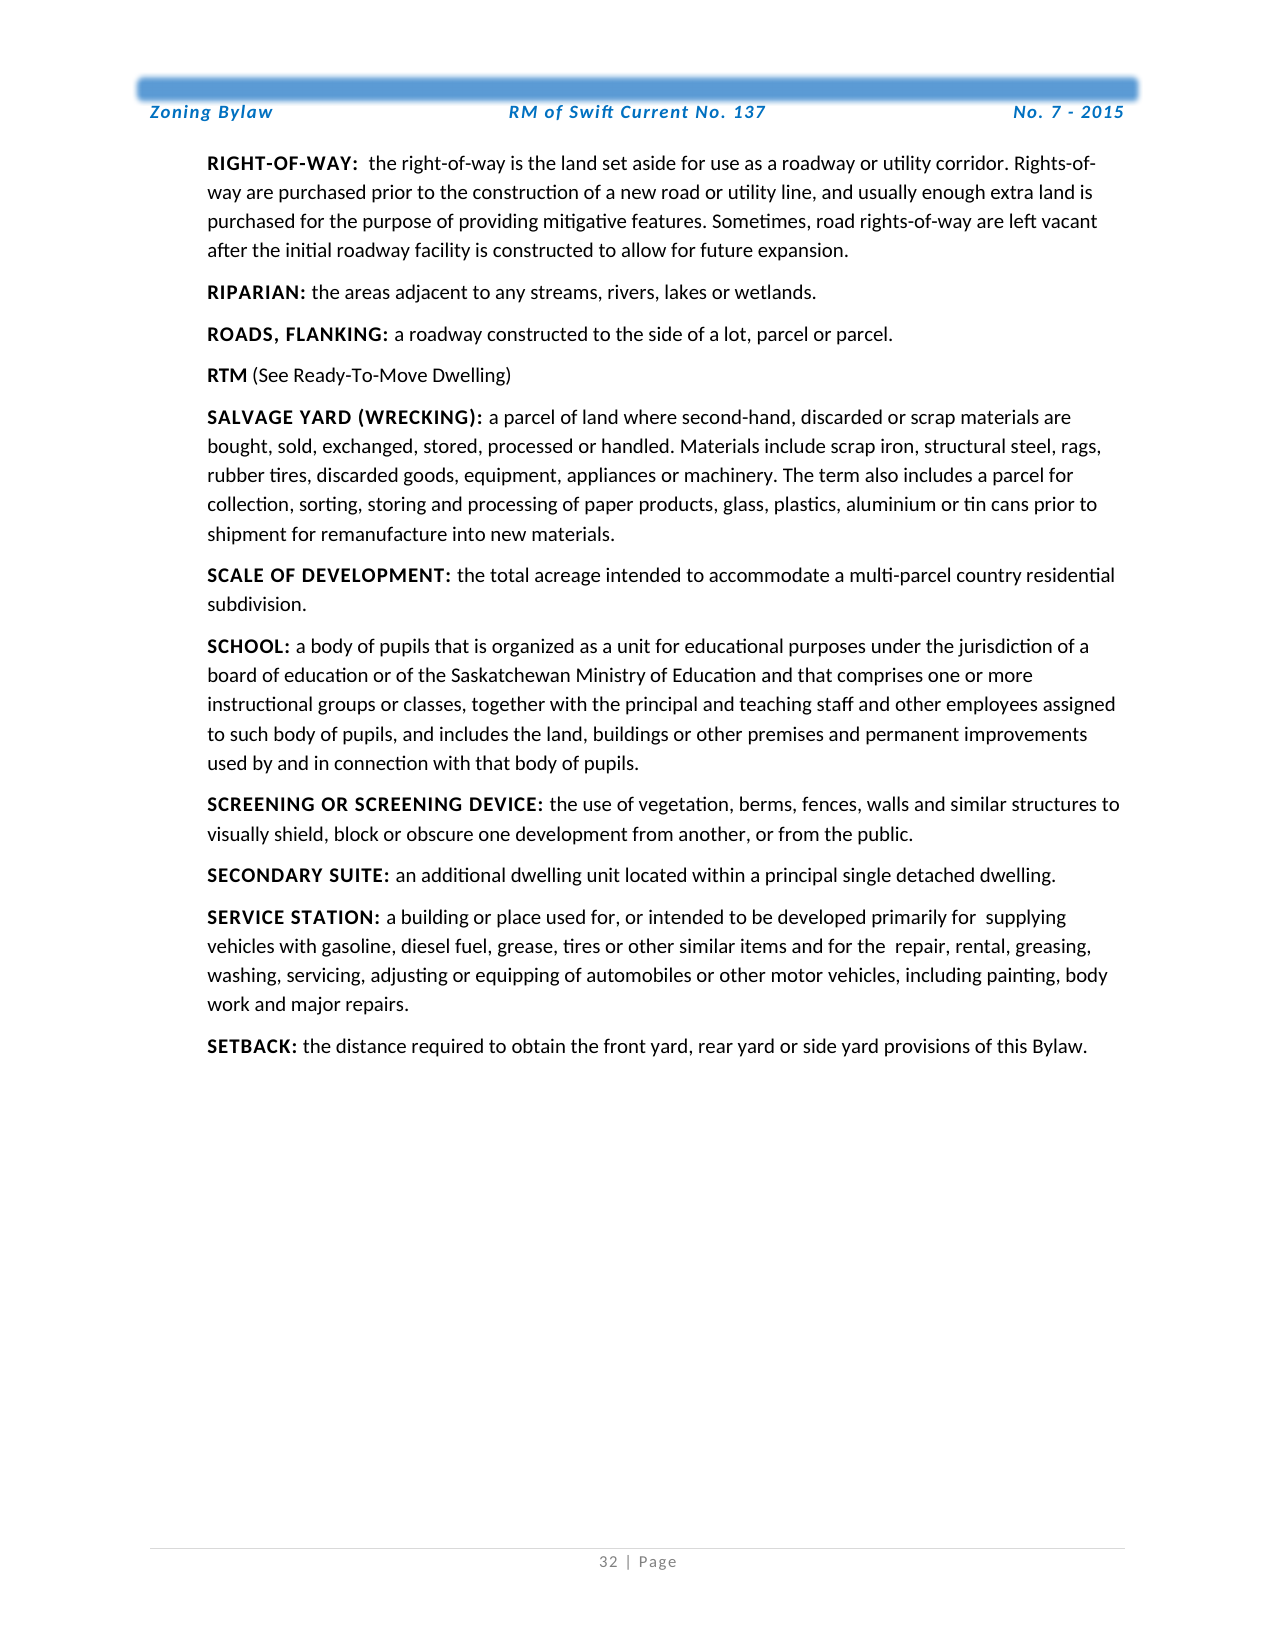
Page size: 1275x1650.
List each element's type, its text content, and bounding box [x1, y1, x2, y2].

text screenIng or screening device: the use of vegetation, berms, fences, walls and similar structures to visually shield, block or obscure one development from another, or from the public. [207, 792, 1125, 846]
text Scale of Development: the total acreage intended to accommodate a multi-parcel country residential subdivision. [207, 562, 1125, 617]
text Right-of-Way: the right-of-way is the land set aside for use as a roadway or utility corridor. Rights-of-way are purchased prior to the construction of a new road or utility line, and usually enough extra land is purchased for the purpose of providing mitigative features. Sometimes, road rights-of-way are left vacant after the initial roadway facility is constructed to allow for future expansion. [207, 150, 1125, 263]
text Roads, Flanking: a roadway constructed to the side of a lot, parcel or parcel. [207, 321, 1125, 346]
text Riparian: the areas adjacent to any streams, rivers, lakes or wetlands. [207, 279, 1125, 304]
text Setback: the distance required to obtain the front yard, rear yard or side yard provisions of this Bylaw. [207, 1033, 1125, 1059]
text Secondary Suite: an additional dwelling unit located within a principal single detached dwelling. [207, 862, 1125, 888]
text Service Station: a building or place used for, or intended to be developed primarily for supplying vehicles with gasoline, diesel fuel, grease, tires or other similar items and for the repair, rental, greasing, washing, servicing, adjusting or equipping of automobiles or other motor vehicles, including painting, body work and major repairs. [207, 904, 1125, 1017]
text School: a body of pupils that is organized as a unit for educational purposes under the jurisdiction of a board of education or of the Saskatchewan Ministry of Education and that comprises one or more instructional groups or classes, together with the principal and teaching staff and other employees assigned to such body of pupils, and includes the land, buildings or other premises and permanent improvements used by and in connection with that body of pupils. [207, 633, 1125, 775]
text Salvage Yard (Wrecking): a parcel of land where second-hand, discarded or scrap materials are bought, sold, exchanged, stored, processed or handled. Materials include scrap iron, structural steel, rags, rubber tires, discarded goods, equipment, appliances or machinery. The term also includes a parcel for collection, sorting, storing and processing of paper products, glass, plastics, aluminium or tin cans prior to shipment for remanufacture into new materials. [207, 404, 1125, 546]
text RTM (See Ready-To-Move Dwelling) [207, 362, 1125, 388]
